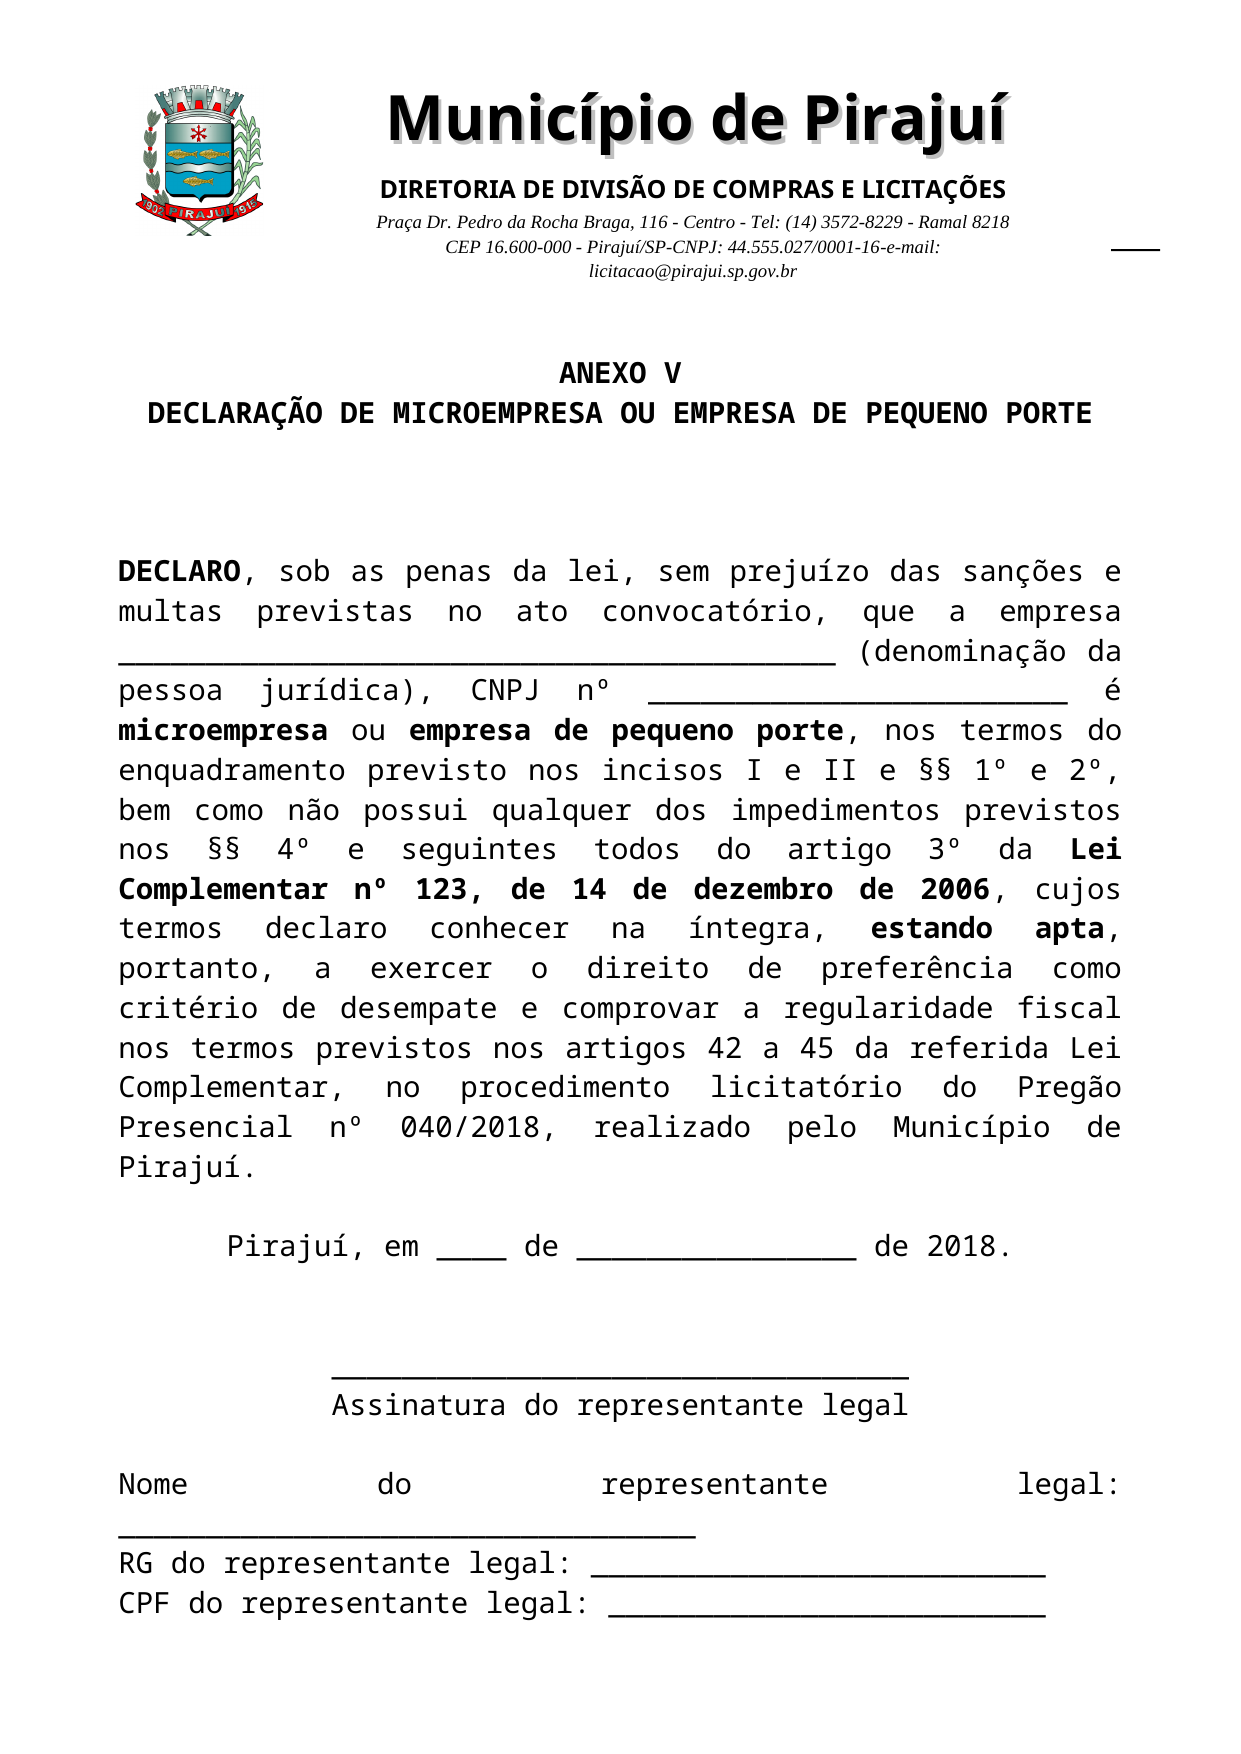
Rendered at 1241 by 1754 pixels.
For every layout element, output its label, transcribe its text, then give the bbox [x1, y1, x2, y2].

picture [135, 85, 264, 236]
text CPF do representante legal: _________________________ [118, 1582, 1122, 1622]
text Nome do representante legal: _________________________________ [118, 1463, 1122, 1543]
text ANEXO V [118, 352, 1122, 392]
text Assinatura do representante legal [118, 1384, 1122, 1424]
text DECLARO, sob as penas da lei, sem prejuízo das sanções e multas previstas no ato convocatório, que a empresa _________________________________________ (denominação da pessoa jurídica), CNPJ nº ________________________ é microempresa ou empresa de pequeno porte, nos termos do enquadramento previsto nos incisos I e II e §§ 1º e 2º, bem como não possui qualquer dos impedimentos previstos nos §§ 4º e seguintes todos do artigo 3º da Lei Complementar nº 123, de 14 de dezembro de 2006, cujos termos declaro conhecer na íntegra, estando apta, portanto, a exercer o direito de preferência como critério de desempate e comprovar a regularidade fiscal nos termos previstos nos artigos 42 a 45 da referida Lei Complementar, no procedimento licitatório do Pregão Presencial nº 040/2018, realizado pelo Município de Pirajuí. [118, 551, 1122, 1186]
text _________________________________ [118, 1344, 1122, 1384]
text DECLARAÇÃO DE MICROEMPRESA OU EMPRESA DE PEQUENO PORTE [118, 392, 1122, 432]
text Pirajuí, em ____ de ________________ de 2018. [118, 1225, 1122, 1265]
text RG do representante legal: __________________________ [118, 1543, 1122, 1582]
